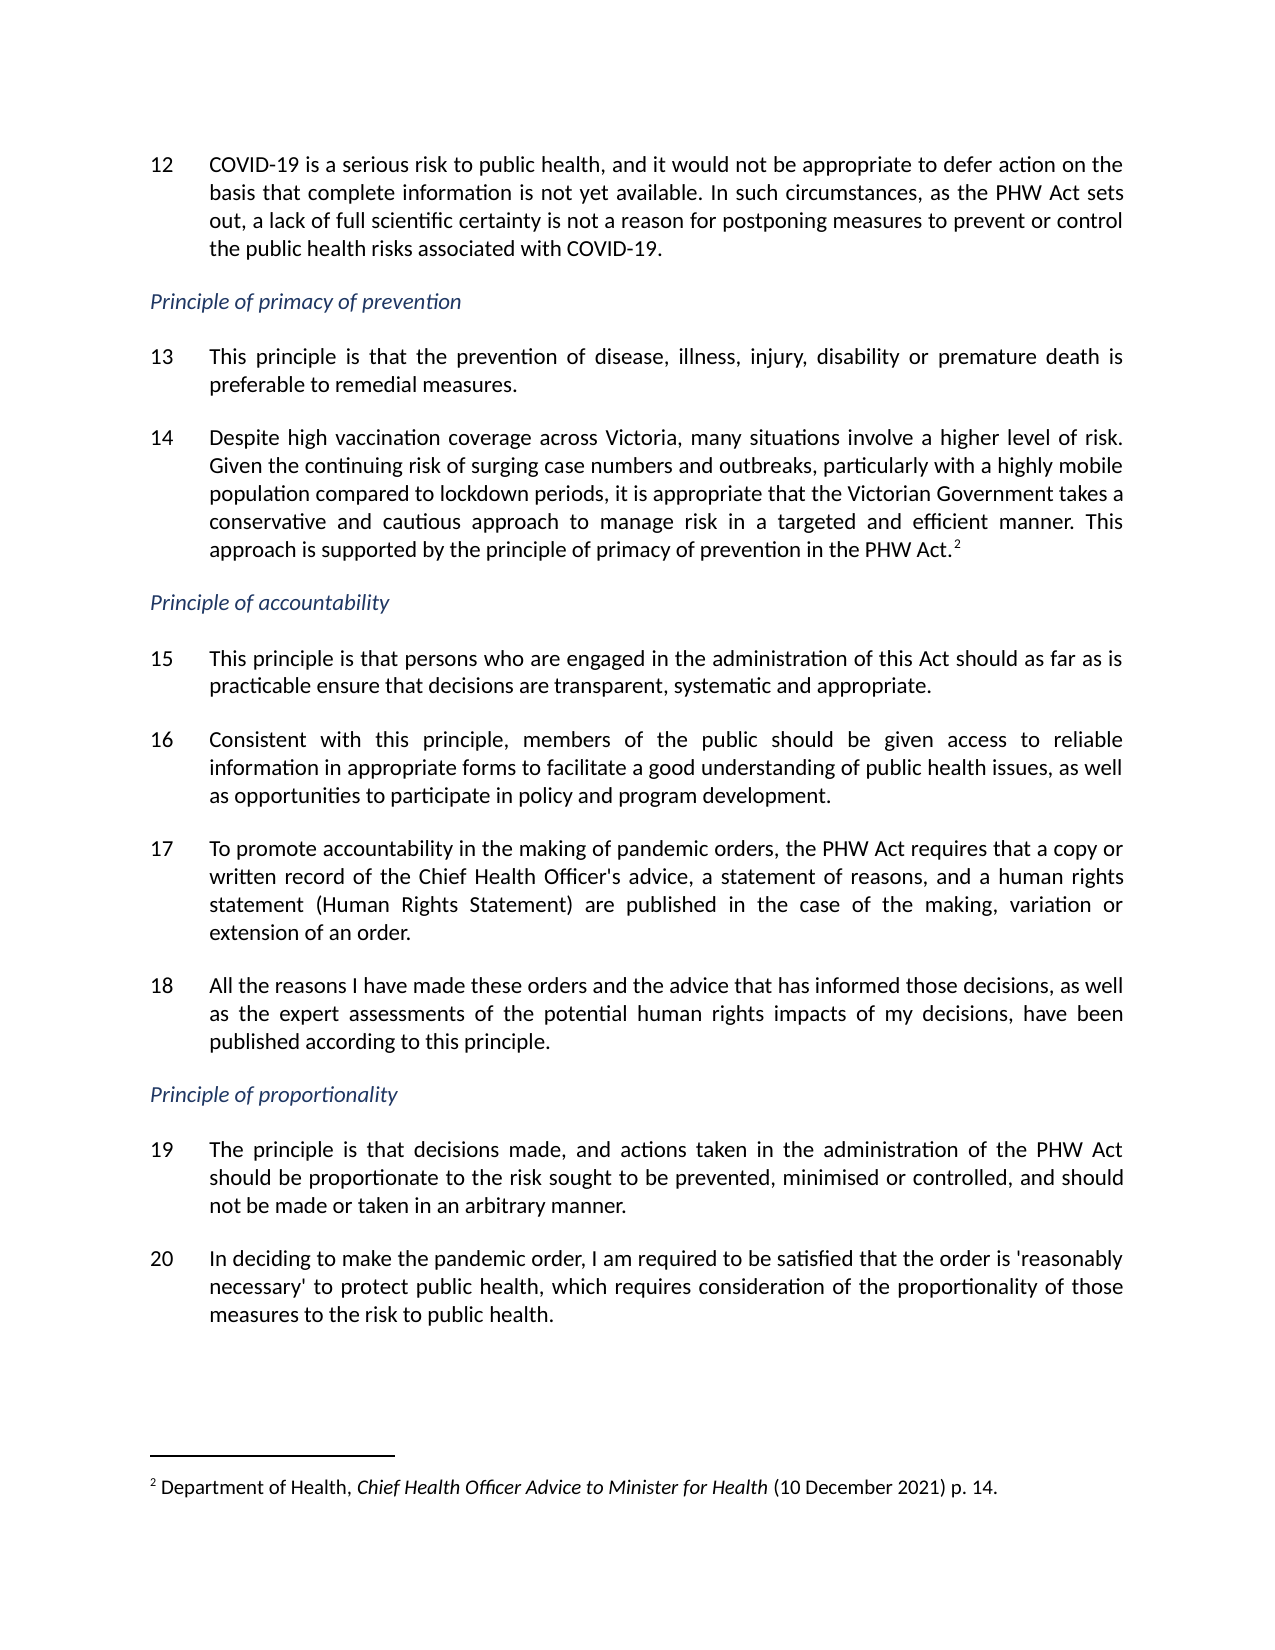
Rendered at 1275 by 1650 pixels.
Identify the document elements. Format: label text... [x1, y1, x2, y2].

list Despite high vaccination coverage across Victoria, many situations involve a higher level of risk. Given the continuing risk of surging case numbers and outbreaks, particularly with a highly mobile population compared to lockdown periods, it is appropriate that the Victorian Government takes a conservative and cautious approach to manage risk in a targeted and efficient manner. This approach is supported by the principle of primacy of prevention in the PHW Act. [150, 423, 1125, 563]
list To promote accountability in the making of pandemic orders, the PHW Act requires that a copy or written record of the Chief Health Officer's advice, a statement of reasons, and a human rights statement (Human Rights Statement) are published in the case of the making, variation or extension of an order. [150, 834, 1125, 946]
list In deciding to make the pandemic order, I am required to be satisfied that the order is 'reasonably necessary' to protect public health, which requires consideration of the proportionality of those measures to the risk to public health. [150, 1244, 1125, 1328]
list All the reasons I have made these orders and the advice that has informed those decisions, as well as the expert assessments of the potential human rights impacts of my decisions, have been published according to this principle. [150, 971, 1125, 1055]
list The principle is that decisions made, and actions taken in the administration of the PHW Act should be proportionate to the risk sought to be prevented, minimised or controlled, and should not be made or taken in an arbitrary manner. [150, 1135, 1125, 1219]
subtitle Principle of accountability [150, 588, 1125, 616]
list Consistent with this principle, members of the public should be given access to reliable information in appropriate forms to facilitate a good understanding of public health issues, as well as opportunities to participate in policy and program development. [150, 725, 1125, 809]
subtitle Principle of primacy of prevention [150, 287, 1125, 315]
subtitle Principle of proportionality [150, 1080, 1125, 1108]
list This principle is that persons who are engaged in the administration of this Act should as far as is practicable ensure that decisions are transparent, systematic and appropriate. [150, 644, 1125, 700]
list This principle is that the prevention of disease, illness, injury, disability or premature death is preferable to remedial measures. [150, 342, 1125, 398]
list COVID-19 is a serious risk to public health, and it would not be appropriate to defer action on the basis that complete information is not yet available. In such circumstances, as the PHW Act sets out, a lack of full scientific certainty is not a reason for postponing measures to prevent or control the public health risks associated with COVID-19. [150, 150, 1125, 262]
